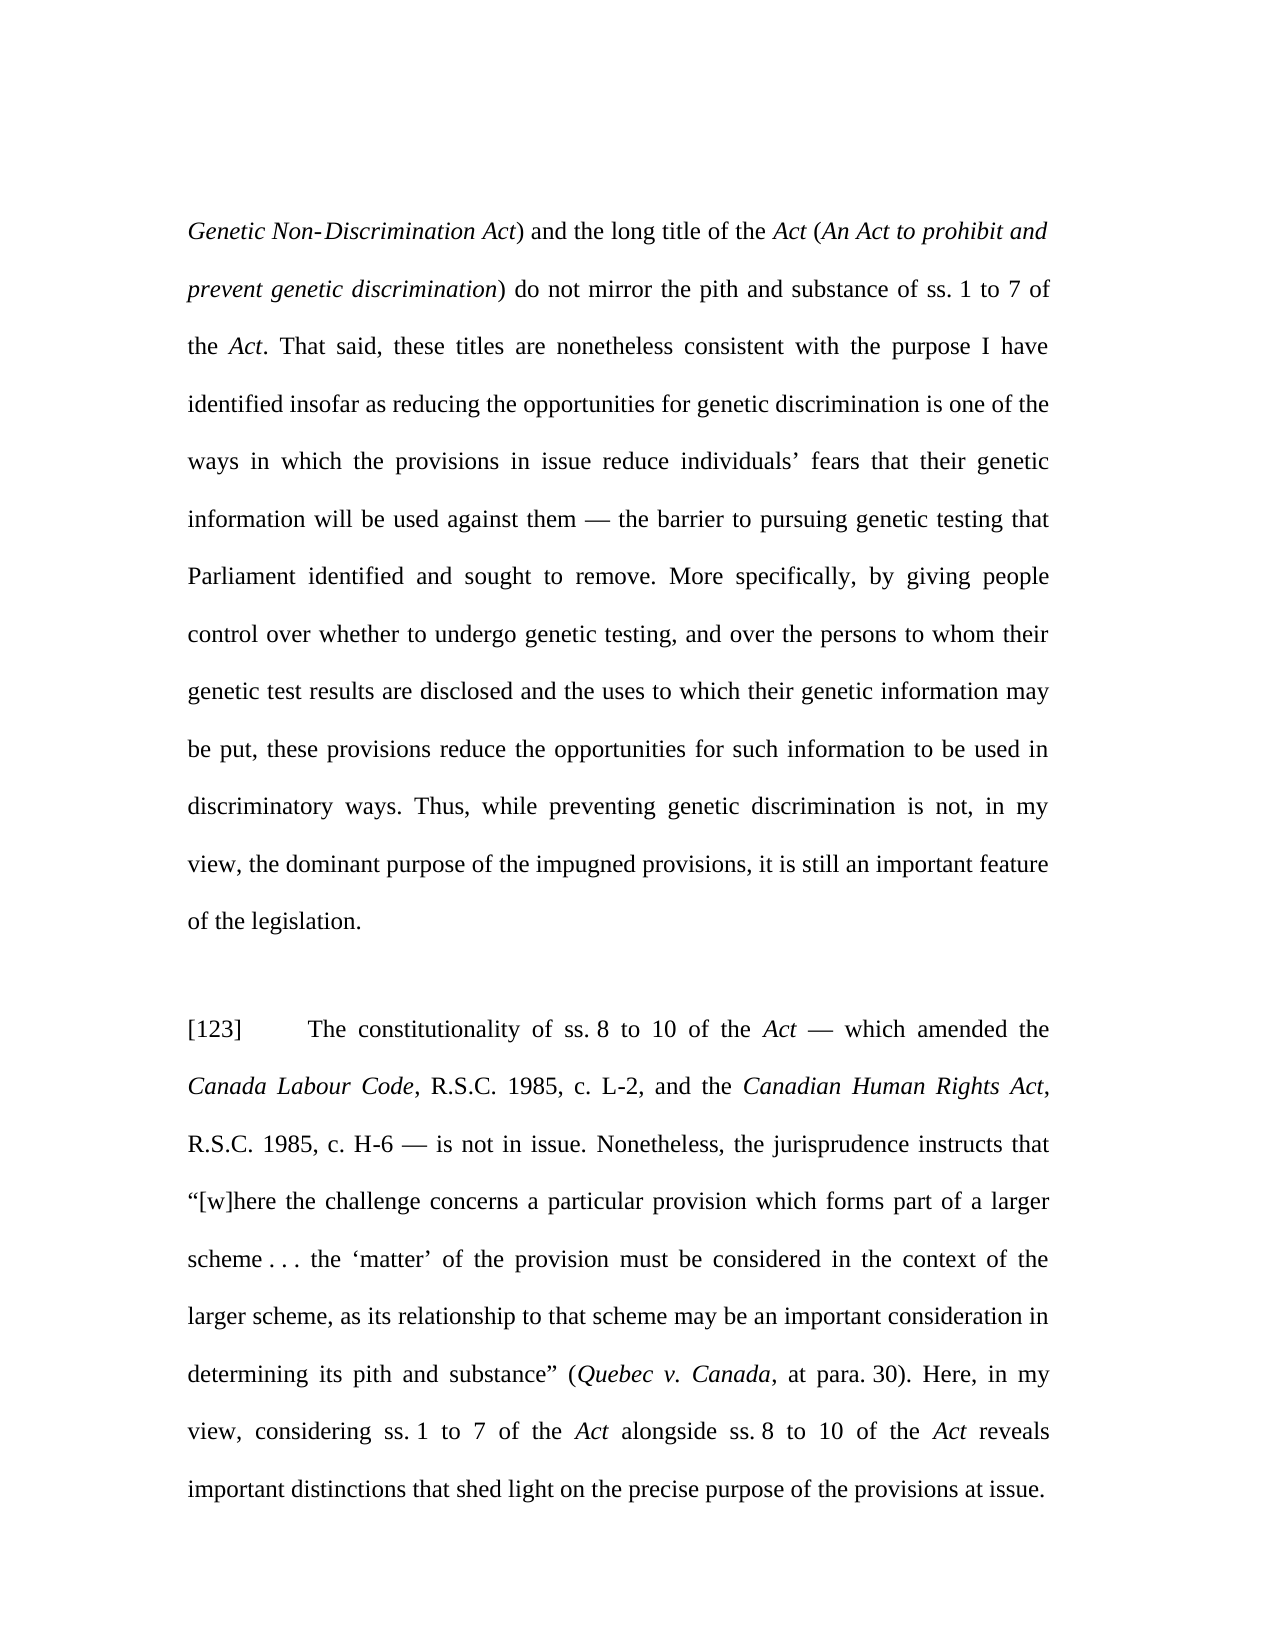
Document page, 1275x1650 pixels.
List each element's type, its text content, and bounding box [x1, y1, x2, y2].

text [187, 216, 1050, 935]
text The constitutionality of ss. 8 to 10 of the Act — which amended the Canada Labour Code, R.S.C. 1985, c. L-2, and the Canadian Human Rights Act, R.S.C. 1985, c. H-6 — is not in issue. Nonetheless, the jurisprudence instructs that “[w]here the challenge concerns a particular provision which forms part of a larger scheme . . . the ‘matter’ of the provision must be considered in the context of the larger scheme, as its relationship to that scheme may be an important consideration in determining its pith and substance” (Quebec v. Canada, at para. 30). Here, in my view, considering ss. 1 to 7 of the Act alongside ss. 8 to 10 of the Act reveals important distinctions that shed light on the precise purpose of the provisions at issue. [187, 1014, 1050, 1503]
